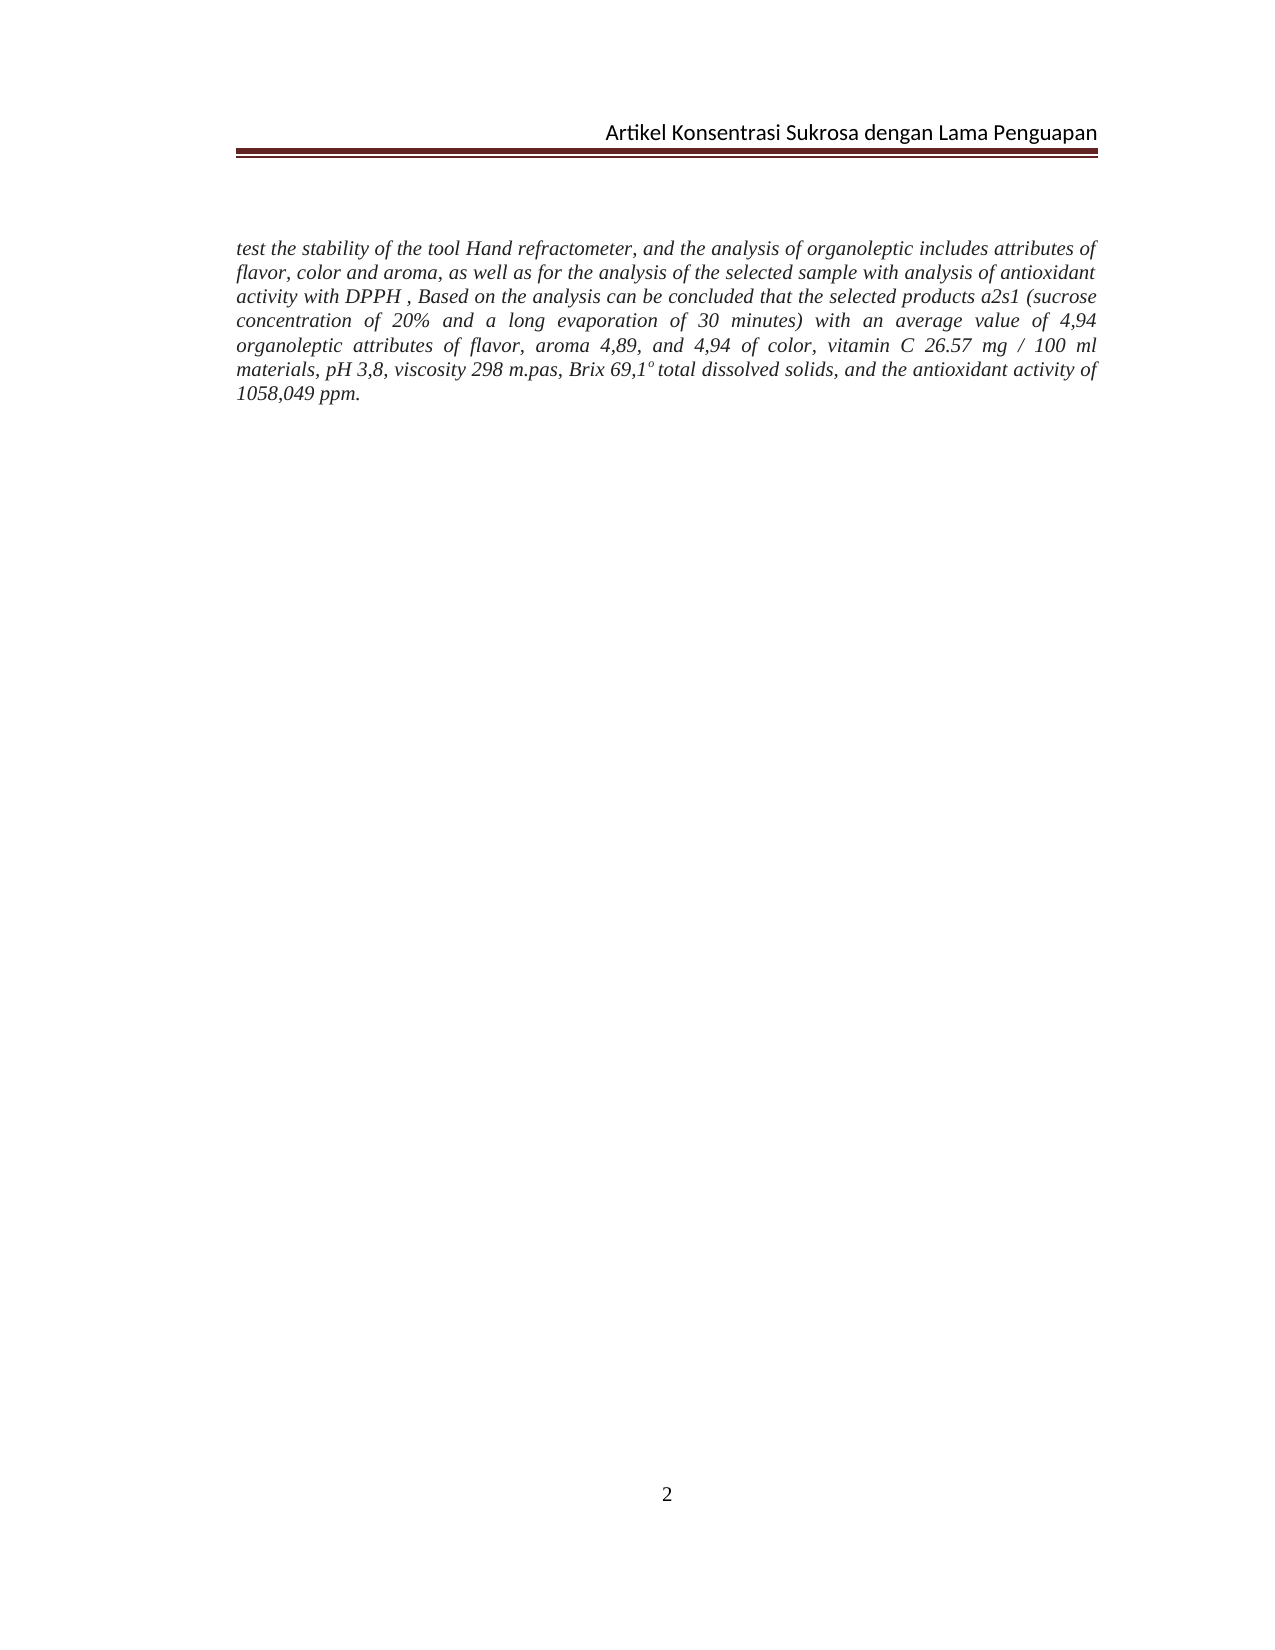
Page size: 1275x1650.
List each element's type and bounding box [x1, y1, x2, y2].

text [236, 236, 1098, 405]
